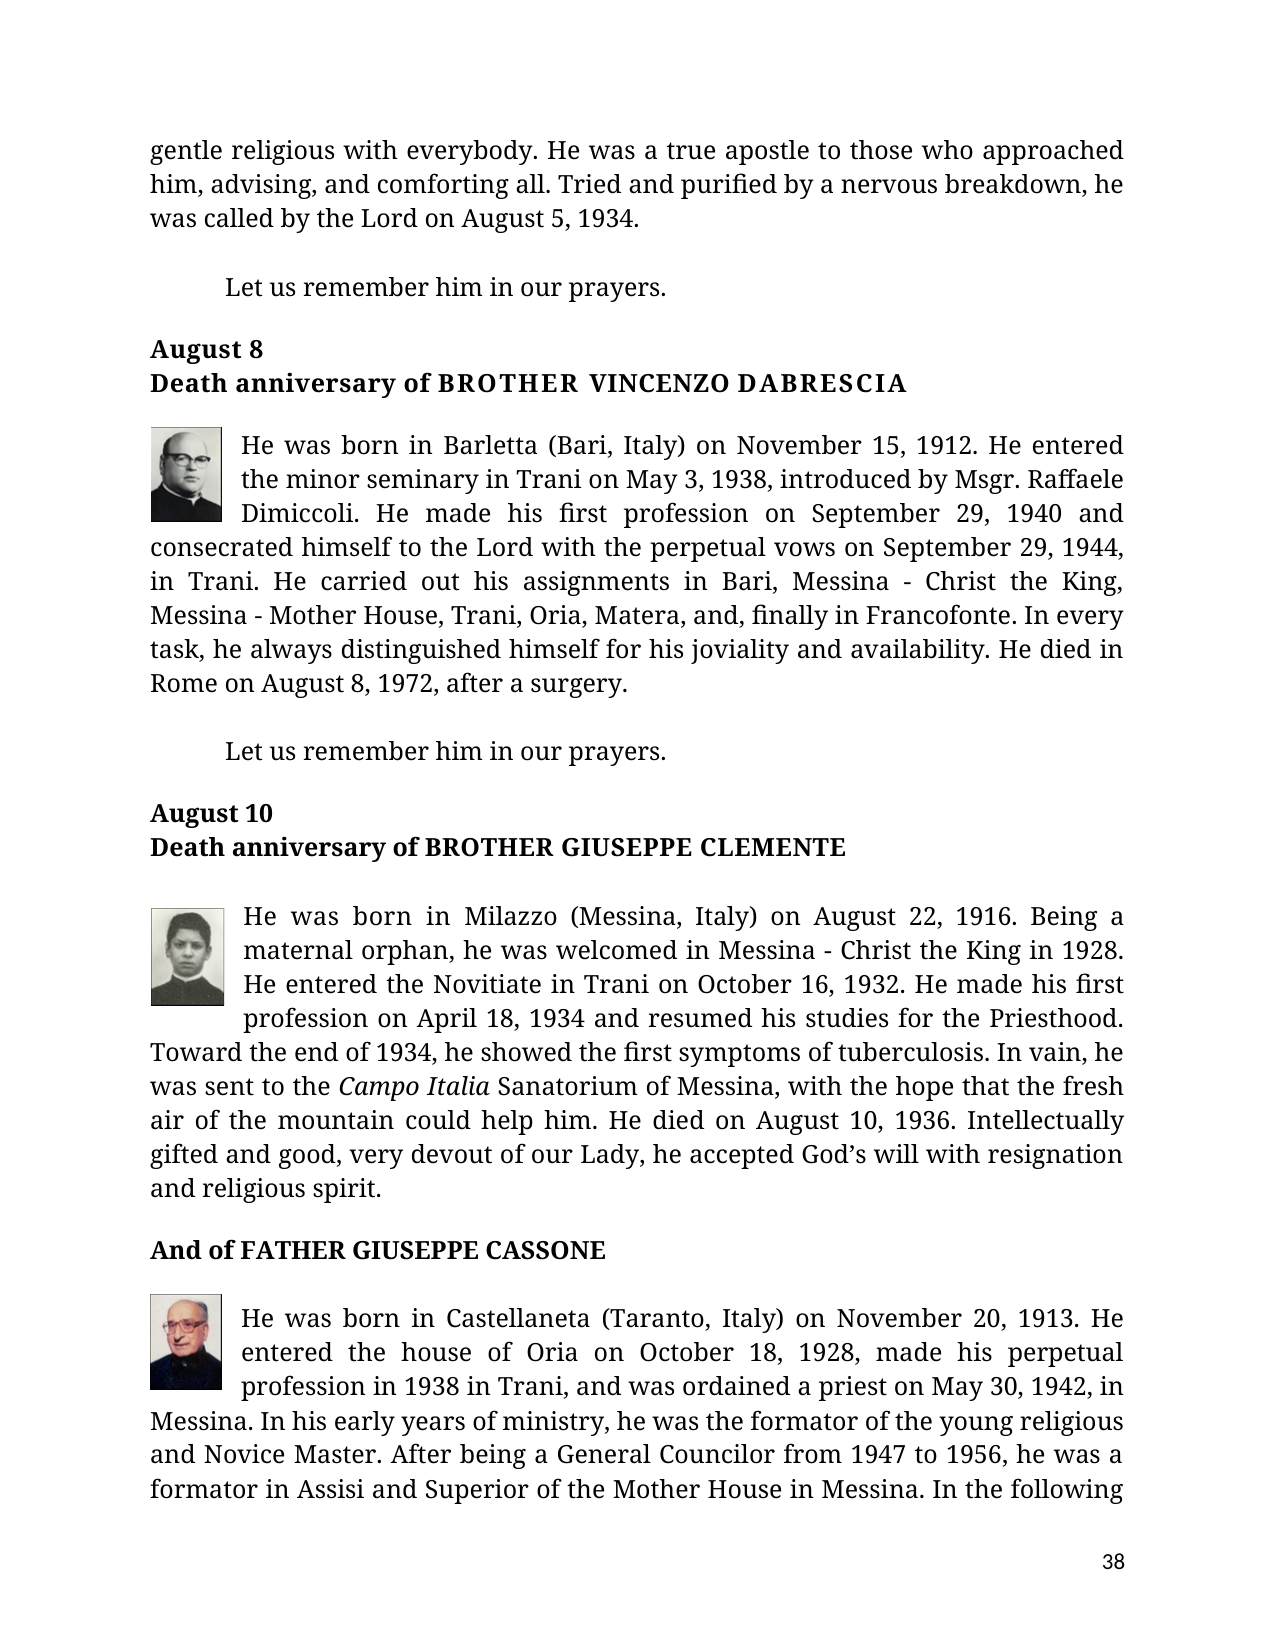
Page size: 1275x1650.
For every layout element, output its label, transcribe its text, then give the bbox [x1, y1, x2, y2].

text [150, 1301, 1125, 1505]
text Let us remember him in our prayers. [150, 269, 1125, 303]
text Death anniversary of BROTHER GIUSEPPE CLEMENTE [150, 830, 1125, 864]
text He was born in Milazzo (Messina, Italy) on August 22, 1916. Being a maternal orphan, he was welcomed in Messina - Christ the King in 1928. He entered the Novitiate in Trani on October 16, 1932. He made his first profession on April 18, 1934 and resumed his studies for the Priesthood. Toward the end of 1934, he showed the first symptoms of tuberculosis. In vain, he was sent to the Campo Italia Sanatorium of Messina, with the hope that the fresh air of the mountain could help him. He died on August 10, 1936. Intellectually gifted and good, very devout of our Lady, he accepted God’s will with resignation and religious spirit. [150, 898, 1125, 1205]
picture [151, 427, 222, 522]
text And of FATHER GIUSEPPE CASSONE [150, 1233, 1125, 1267]
picture [151, 908, 225, 1006]
text He was born in Barletta (Bari, Italy) on November 15, 1912. He entered the minor seminary in Trani on May 3, 1938, introduced by Msgr. Raffaele Dimiccoli. He made his first profession on September 29, 1940 and consecrated himself to the Lord with the perpetual vows on September 29, 1944, in Trani. He carried out his assignments in Bari, Messina - Christ the King, Messina - Mother House, Trani, Oria, Matera, and, finally in Francofonte. In every task, he always distinguished himself for his joviality and availability. He died in Rome on August 8, 1972, after a surgery. [150, 427, 1125, 700]
text Let us remember him in our prayers. [150, 734, 1125, 768]
text Death anniversary of BROTHER VINCENZO DABRESCIA [150, 365, 1125, 399]
picture [150, 1294, 222, 1390]
text August 10 [150, 796, 1125, 830]
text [150, 133, 1125, 235]
text August 8 [150, 331, 1125, 365]
